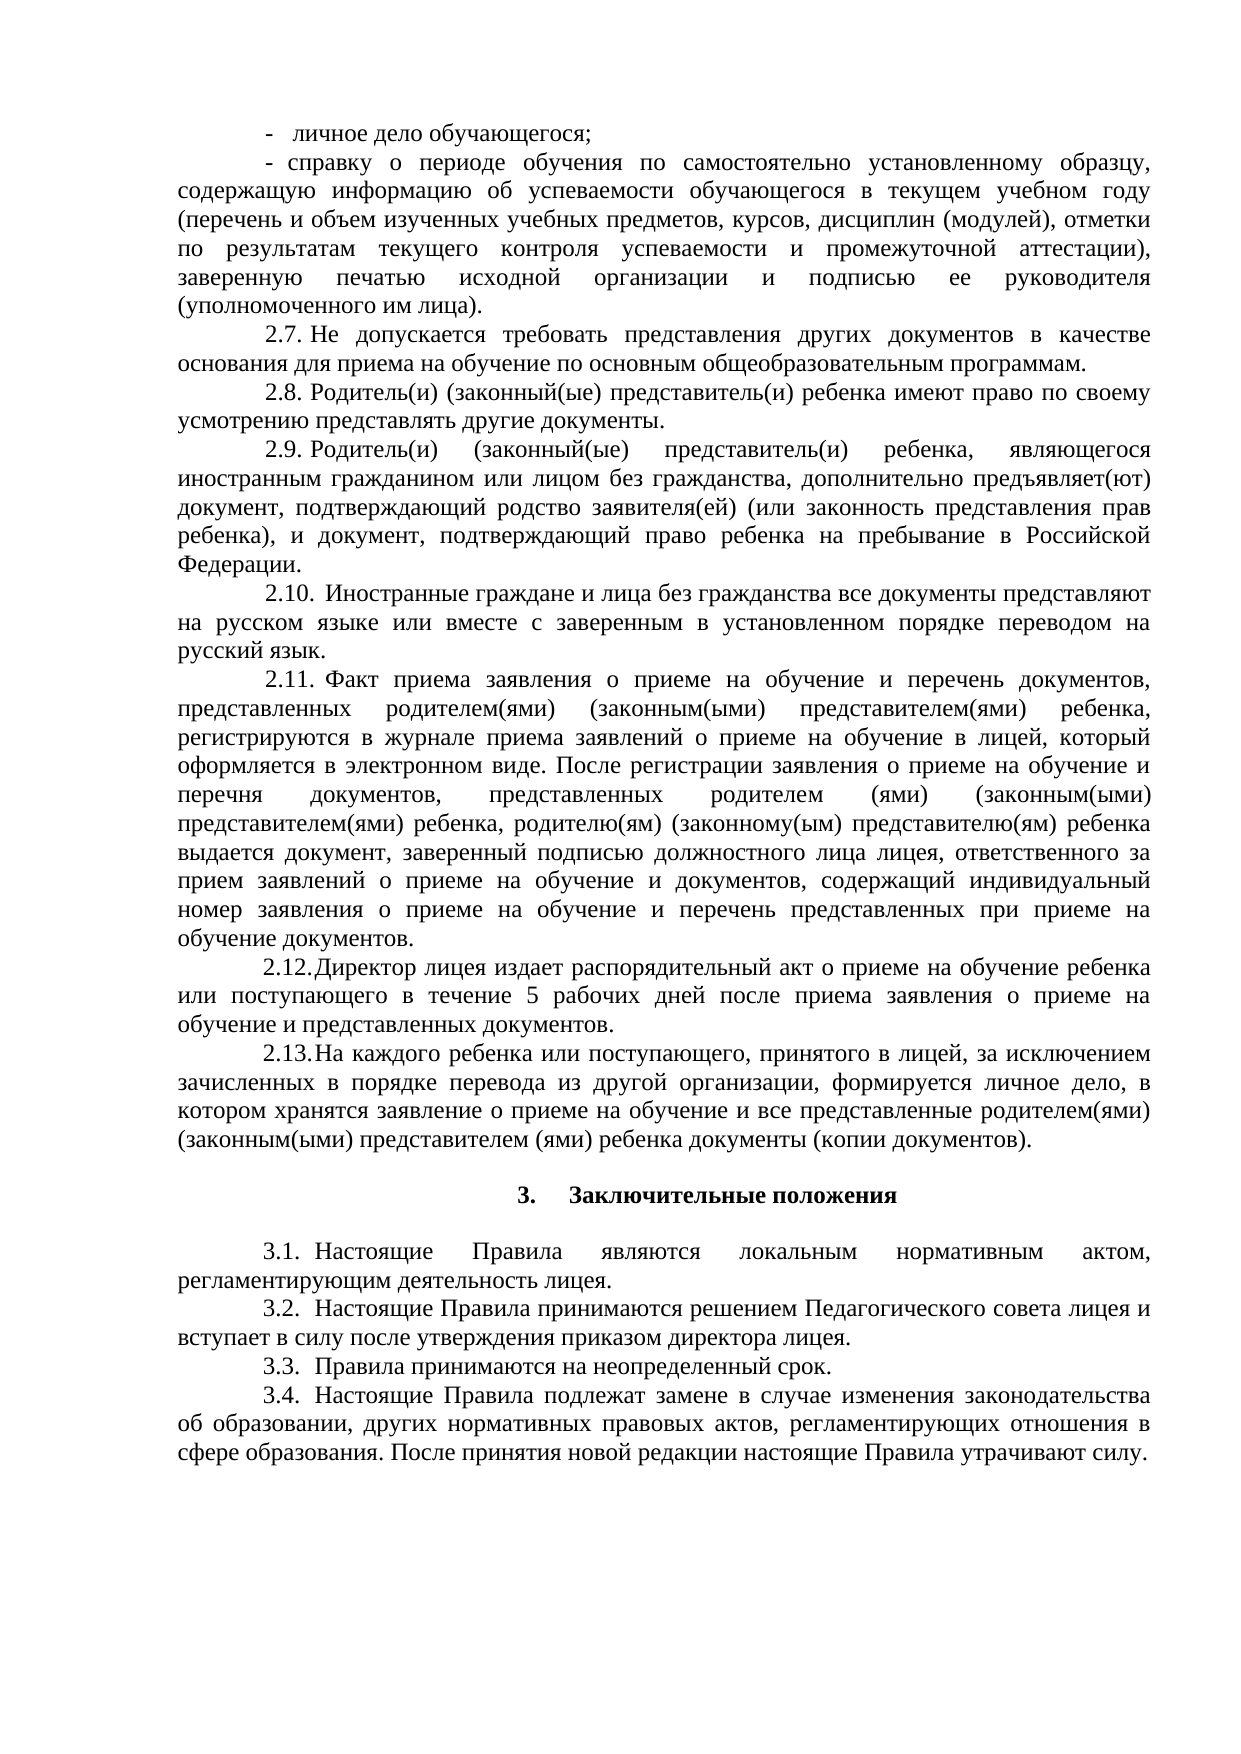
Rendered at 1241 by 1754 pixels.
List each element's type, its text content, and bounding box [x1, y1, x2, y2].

list справку о периоде обучения по самостоятельно установленному образцу, содержащую информацию об успеваемости обучающегося в текущем учебном году (перечень и объем изученных учебных предметов, курсов, дисциплин (модулей), отметки по результатам текущего контроля успеваемости и промежуточной аттестации), заверенную печатью исходной организации и подписью ее руководителя (уполномоченного им лица). [177, 147, 1152, 319]
list Настоящие Правила подлежат замене в случае изменения законодательства об образовании, других нормативных правовых актов, регламентирующих отношения в сфере образования. После принятия новой редакции настоящие Правила утрачивают силу. [177, 1380, 1152, 1466]
list Настоящие Правила принимаются решением Педагогического совета лицея и вступает в силу после утверждения приказом директора лицея. [177, 1293, 1152, 1351]
list Факт приема заявления о приеме на обучение и перечень документов, представленных родителем(ями) (законным(ыми) представителем(ями) ребенка, регистрируются в журнале приема заявлений о приеме на обучение в лицей, который оформляется в электронном виде. После регистрации заявления о приеме на обучение и перечня документов, представленных родителем (ями) (законным(ыми) представителем(ями) ребенка, родителю(ям) (законному(ым) представителю(ям) ребенка выдается документ, заверенный подписью должностного лица лицея, ответственного за прием заявлений о приеме на обучение и документов, содержащий индивидуальный номер заявления о приеме на обучение и перечень представленных при приеме на обучение документов. [177, 664, 1152, 952]
list Правила принимаются на неопределенный срок. [177, 1351, 1152, 1380]
list Директор лицея издает распорядительный акт о приеме на обучение ребенка или поступающего в течение 5 рабочих дней после приема заявления о приеме на обучение и представленных документов. [177, 952, 1152, 1038]
list Настоящие Правила являются локальным нормативным актом, регламентирующим деятельность лицея. [177, 1236, 1152, 1293]
list Иностранные граждане и лица без гражданства все документы представляют на русском языке или вместе с заверенным в установленном порядке переводом на русский язык. [177, 578, 1152, 664]
list На каждого ребенка или поступающего, принятого в лицей, за исключением зачисленных в порядке перевода из другой организации, формируется личное дело, в котором хранятся заявление о приеме на обучение и все представленные родителем(ями) (законным(ыми) представителем (ями) ребенка документы (копии документов). [177, 1038, 1152, 1153]
list личное дело обучающегося; [177, 118, 1152, 147]
list Заключительные положения [177, 1180, 1152, 1209]
list Родитель(и) (законный(ые) представитель(и) ребенка, являющегося иностранным гражданином или лицом без гражданства, дополнительно предъявляет(ют) документ, подтверждающий родство заявителя(ей) (или законность представления прав ребенка), и документ, подтверждающий право ребенка на пребывание в Российской Федерации. [177, 434, 1152, 578]
list Не допускается требовать представления других документов в качестве основания для приема на обучение по основным общеобразовательным программам. [177, 319, 1152, 377]
list Родитель(и) (законный(ые) представитель(и) ребенка имеют право по своему усмотрению представлять другие документы. [177, 377, 1152, 434]
